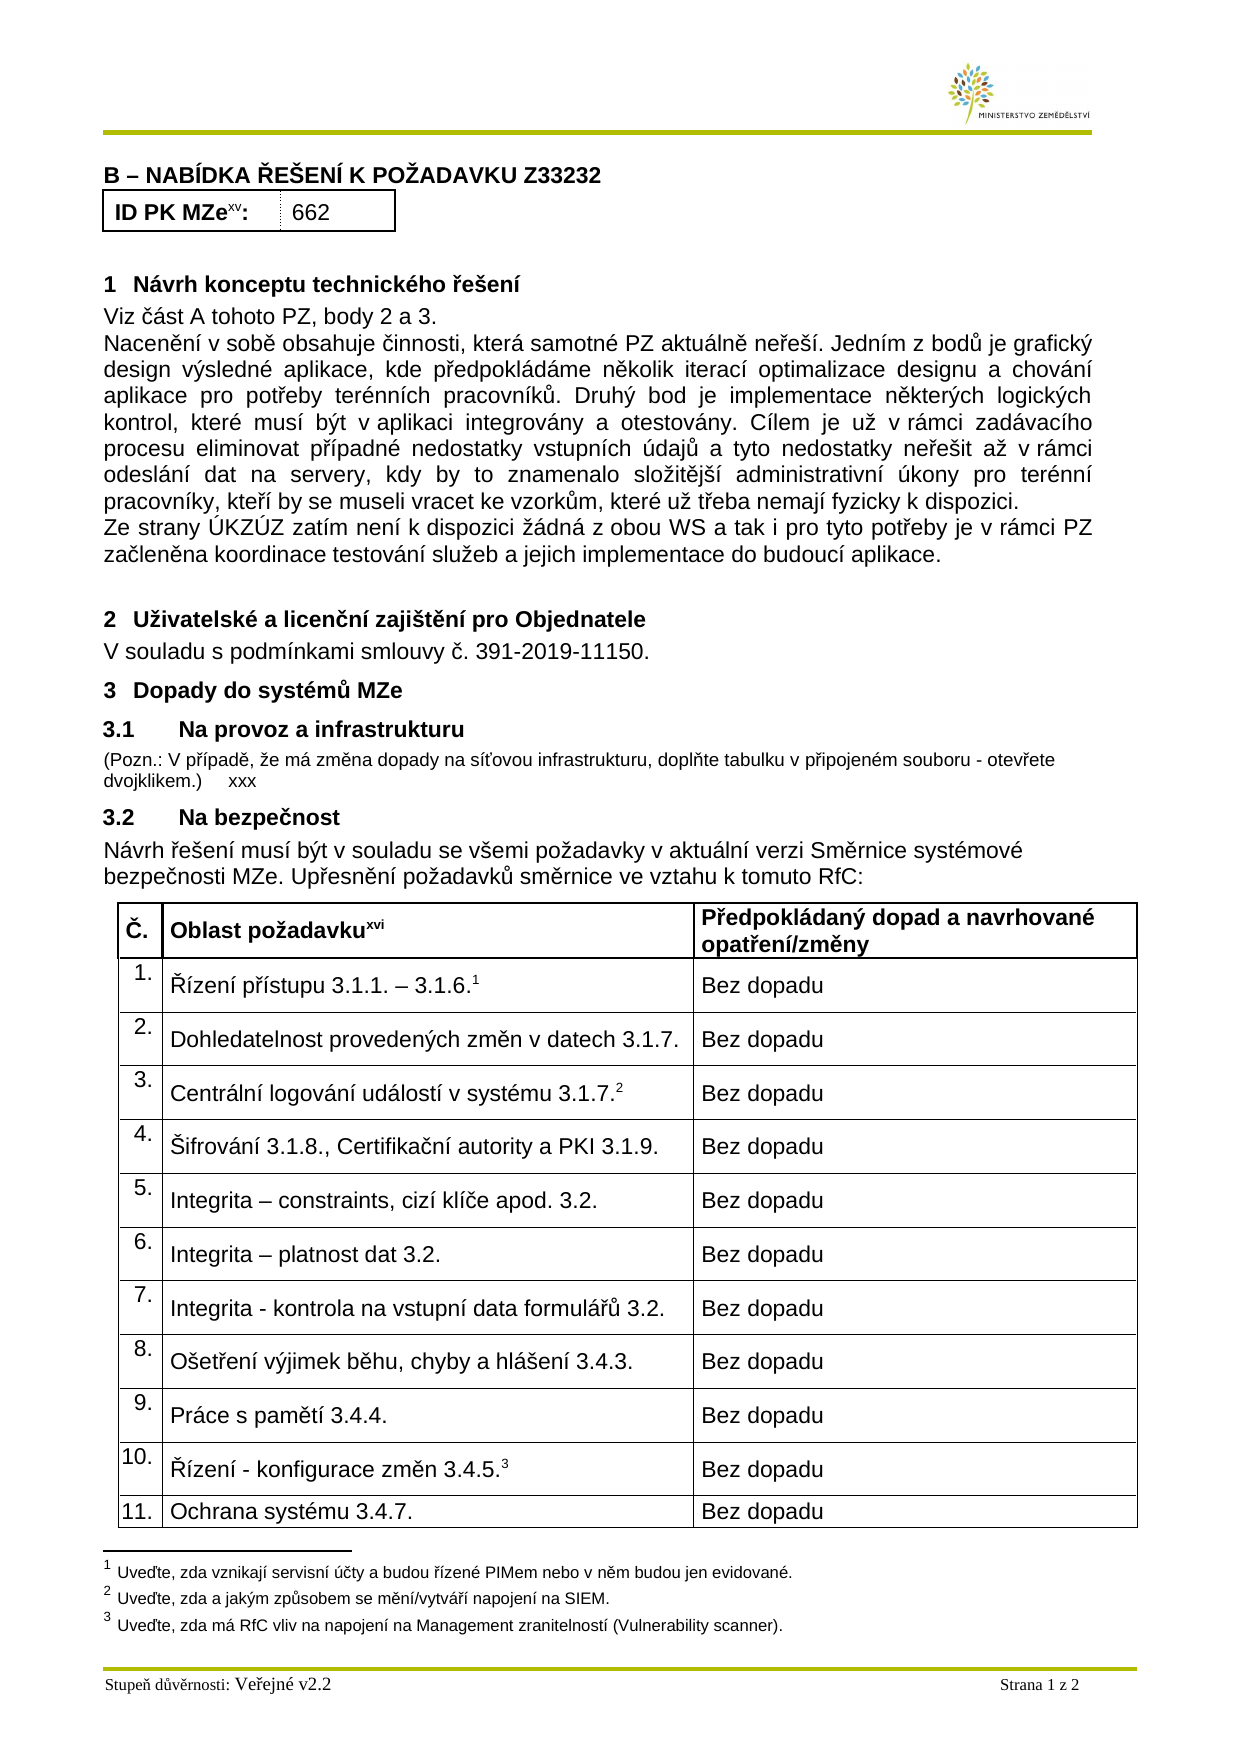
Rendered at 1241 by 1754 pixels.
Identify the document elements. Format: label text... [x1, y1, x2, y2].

table_cell Práce s pamětí 3.4.4. [163, 1389, 693, 1442]
table_cell Bez dopadu [694, 1280, 1137, 1334]
table_cell [119, 1496, 162, 1527]
table_cell [119, 1443, 162, 1495]
subtitle Uživatelské a licenční zajištění pro Objednatele [103, 606, 1092, 632]
table_cell Bez dopadu [694, 1388, 1137, 1442]
table_cell [119, 1389, 162, 1442]
table_cell Bez dopadu [694, 1012, 1137, 1065]
text Návrh řešení musí být v souladu se všemi požadavky v aktuální verzi Směrnice systémové bezpečnosti MZe. Upřesnění požadavků směrnice ve vztahu k tomuto RfC: [103, 837, 1092, 889]
table_cell Ošetření výjimek běhu, chyby a hlášení 3.4.3. [163, 1335, 693, 1388]
table_header Předpokládaný dopad a navrhované opatření/změny [695, 904, 1136, 957]
table_header 662 [280, 191, 394, 230]
text B – nabídkA řešení k požadavku Z33232 [103, 162, 1092, 189]
table_cell [119, 1013, 162, 1065]
table_cell Bez dopadu [694, 959, 1137, 1012]
picture [946, 59, 1092, 128]
table_cell Integrita – platnost dat 3.2. [163, 1228, 693, 1280]
table_cell Centrální logování událostí v systému 3.1.7. [163, 1066, 693, 1119]
table_cell Bez dopadu [694, 1119, 1137, 1173]
text Viz část A tohoto PZ, body 2 a 3. [103, 303, 1092, 330]
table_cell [163, 1496, 693, 1527]
table_cell [119, 1228, 162, 1280]
table_header Oblast požadavku [164, 904, 693, 957]
table_cell Řízení přístupu 3.1.1. – 3.1.6. [163, 959, 693, 1012]
table_cell Dohledatelnost provedených změn v datech 3.1.7. [163, 1013, 693, 1065]
table_cell [119, 1335, 162, 1388]
table_cell Řízení - konfigurace změn 3.4.5. [163, 1443, 693, 1495]
table_cell Bez dopadu [694, 1065, 1137, 1119]
table_cell Bez dopadu [694, 1173, 1137, 1227]
subtitle Na bezpečnost [102, 804, 1092, 831]
table_cell [119, 1174, 162, 1227]
subtitle Návrh konceptu technického řešení [103, 271, 1092, 297]
text (Pozn.: V případě, že má změna dopady na síťovou infrastrukturu, doplňte tabulku v připojeném souboru - otevřete dvojklikem.) xxx [103, 749, 1092, 792]
table_cell Integrita – constraints, cizí klíče apod. 3.2. [163, 1174, 693, 1227]
table_cell Bez dopadu [694, 1334, 1137, 1388]
table_cell [119, 1120, 162, 1173]
table_cell Šifrování 3.1.8., Certifikační autority a PKI 3.1.9. [163, 1120, 693, 1173]
table_cell [119, 958, 162, 1012]
subtitle Dopady do systémů MZe [103, 677, 1092, 703]
text Nacenění v sobě obsahuje činnosti, která samotné PZ aktuálně neřeší. Jedním z bodů je grafický design výsledné aplikace, kde předpokládáme několik iterací optimalizace designu a chování aplikace pro potřeby terénních pracovníků. Druhý bod je implementace některých logických kontrol, které musí být v aplikaci integrovány a otestovány. Cílem je už v rámci zadávacího procesu eliminovat případné nedostatky vstupních údajů a tyto nedostatky neřešit až v rámci odeslání dat na servery, kdy by to znamenalo složitější administrativní úkony pro terénní pracovníky, kteří by se museli vracet ke vzorkům, které už třeba nemají fyzicky k dispozici. [103, 330, 1092, 514]
table_cell Bez dopadu [694, 1227, 1137, 1280]
text V souladu s podmínkami smlouvy č. 391-2019-11150. [103, 638, 1092, 665]
subtitle Na provoz a infrastrukturu [102, 716, 1092, 742]
table_cell [119, 1066, 162, 1119]
table_cell Integrita - kontrola na vstupní data formulářů 3.2. [163, 1281, 693, 1334]
table_cell Bez dopadu [694, 1495, 1137, 1527]
table_cell [119, 1281, 162, 1334]
table_header Č. [119, 904, 161, 957]
table_header ID PK MZe: [104, 191, 280, 230]
table_cell Bez dopadu [694, 1442, 1137, 1495]
text Ze strany ÚKZÚZ zatím není k dispozici žádná z obou WS a tak i pro tyto potřeby je v rámci PZ začleněna koordinace testování služeb a jejich implementace do budoucí aplikace. [103, 514, 1092, 567]
